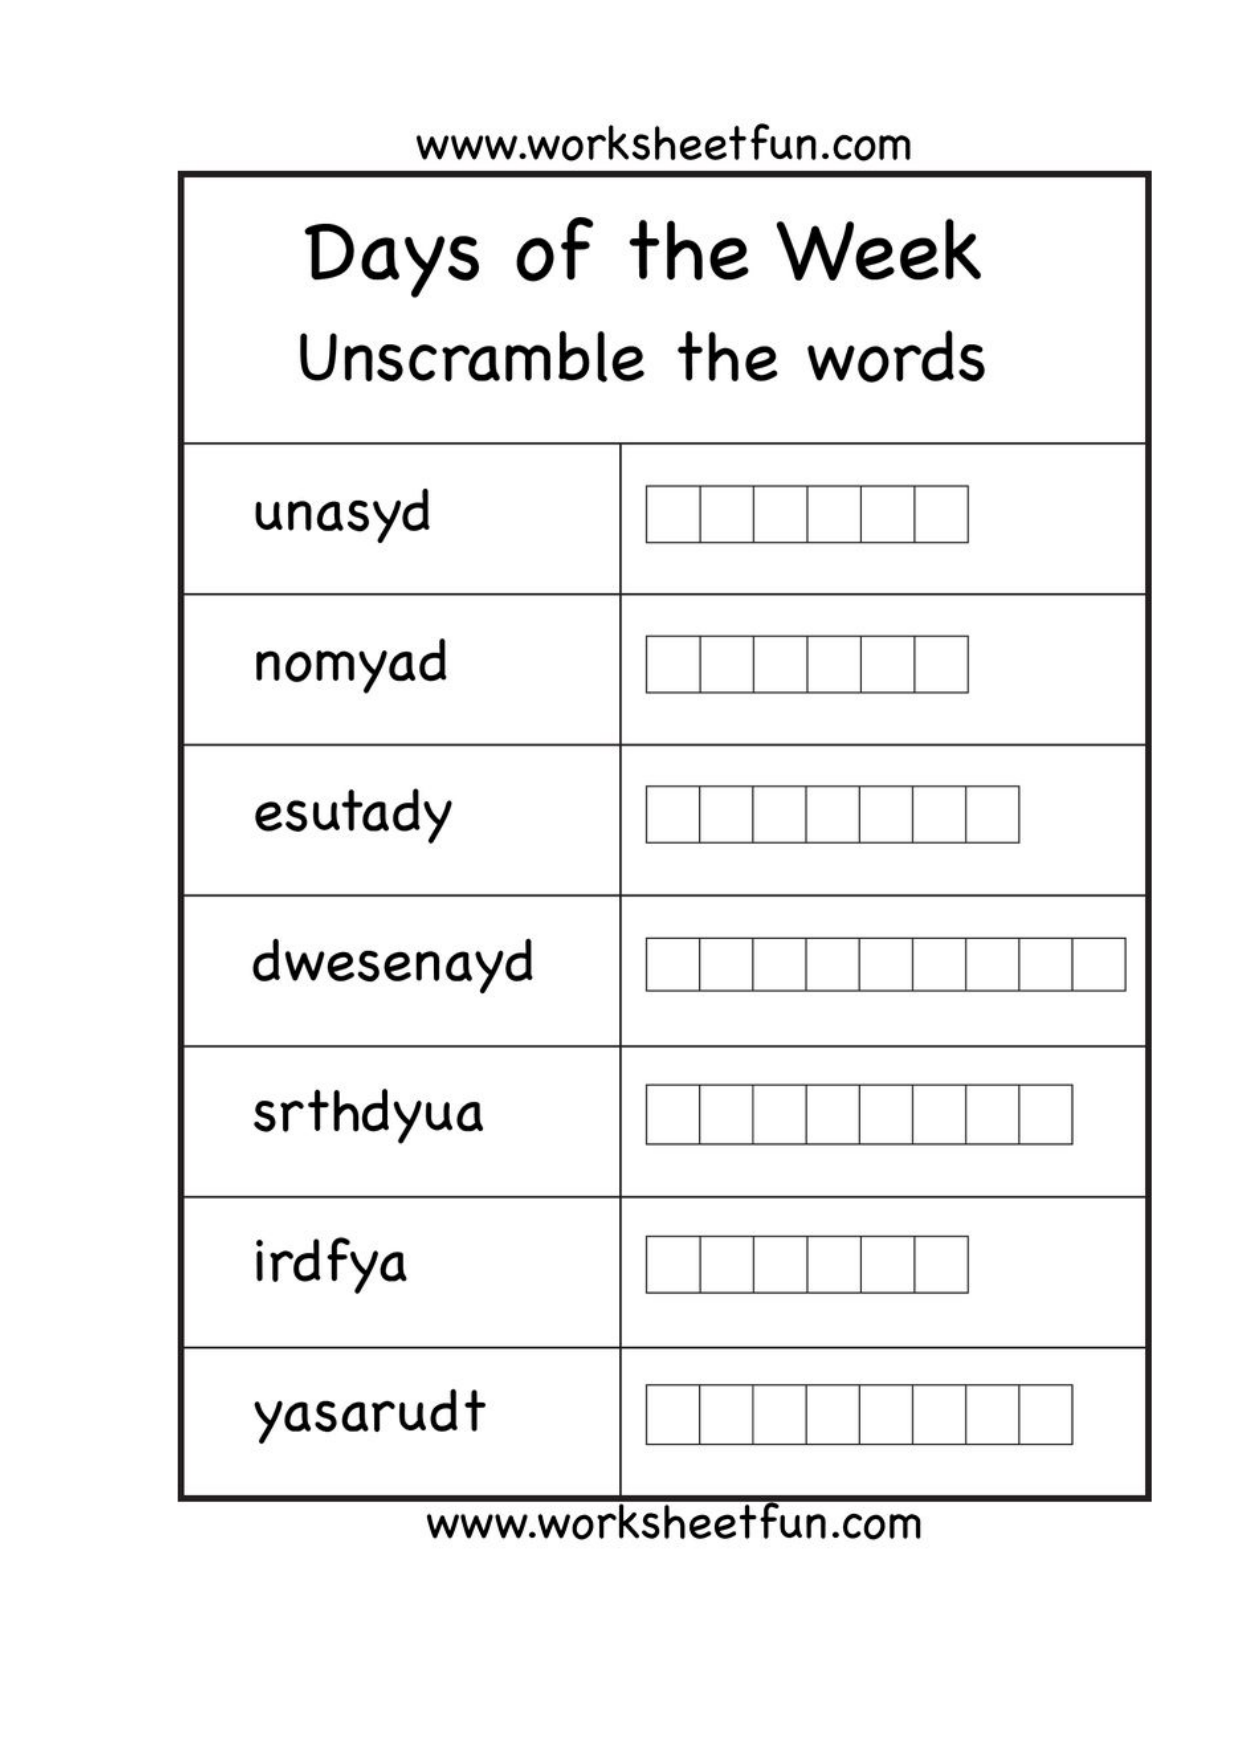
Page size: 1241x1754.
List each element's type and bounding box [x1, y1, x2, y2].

picture [177, 118, 1152, 1563]
